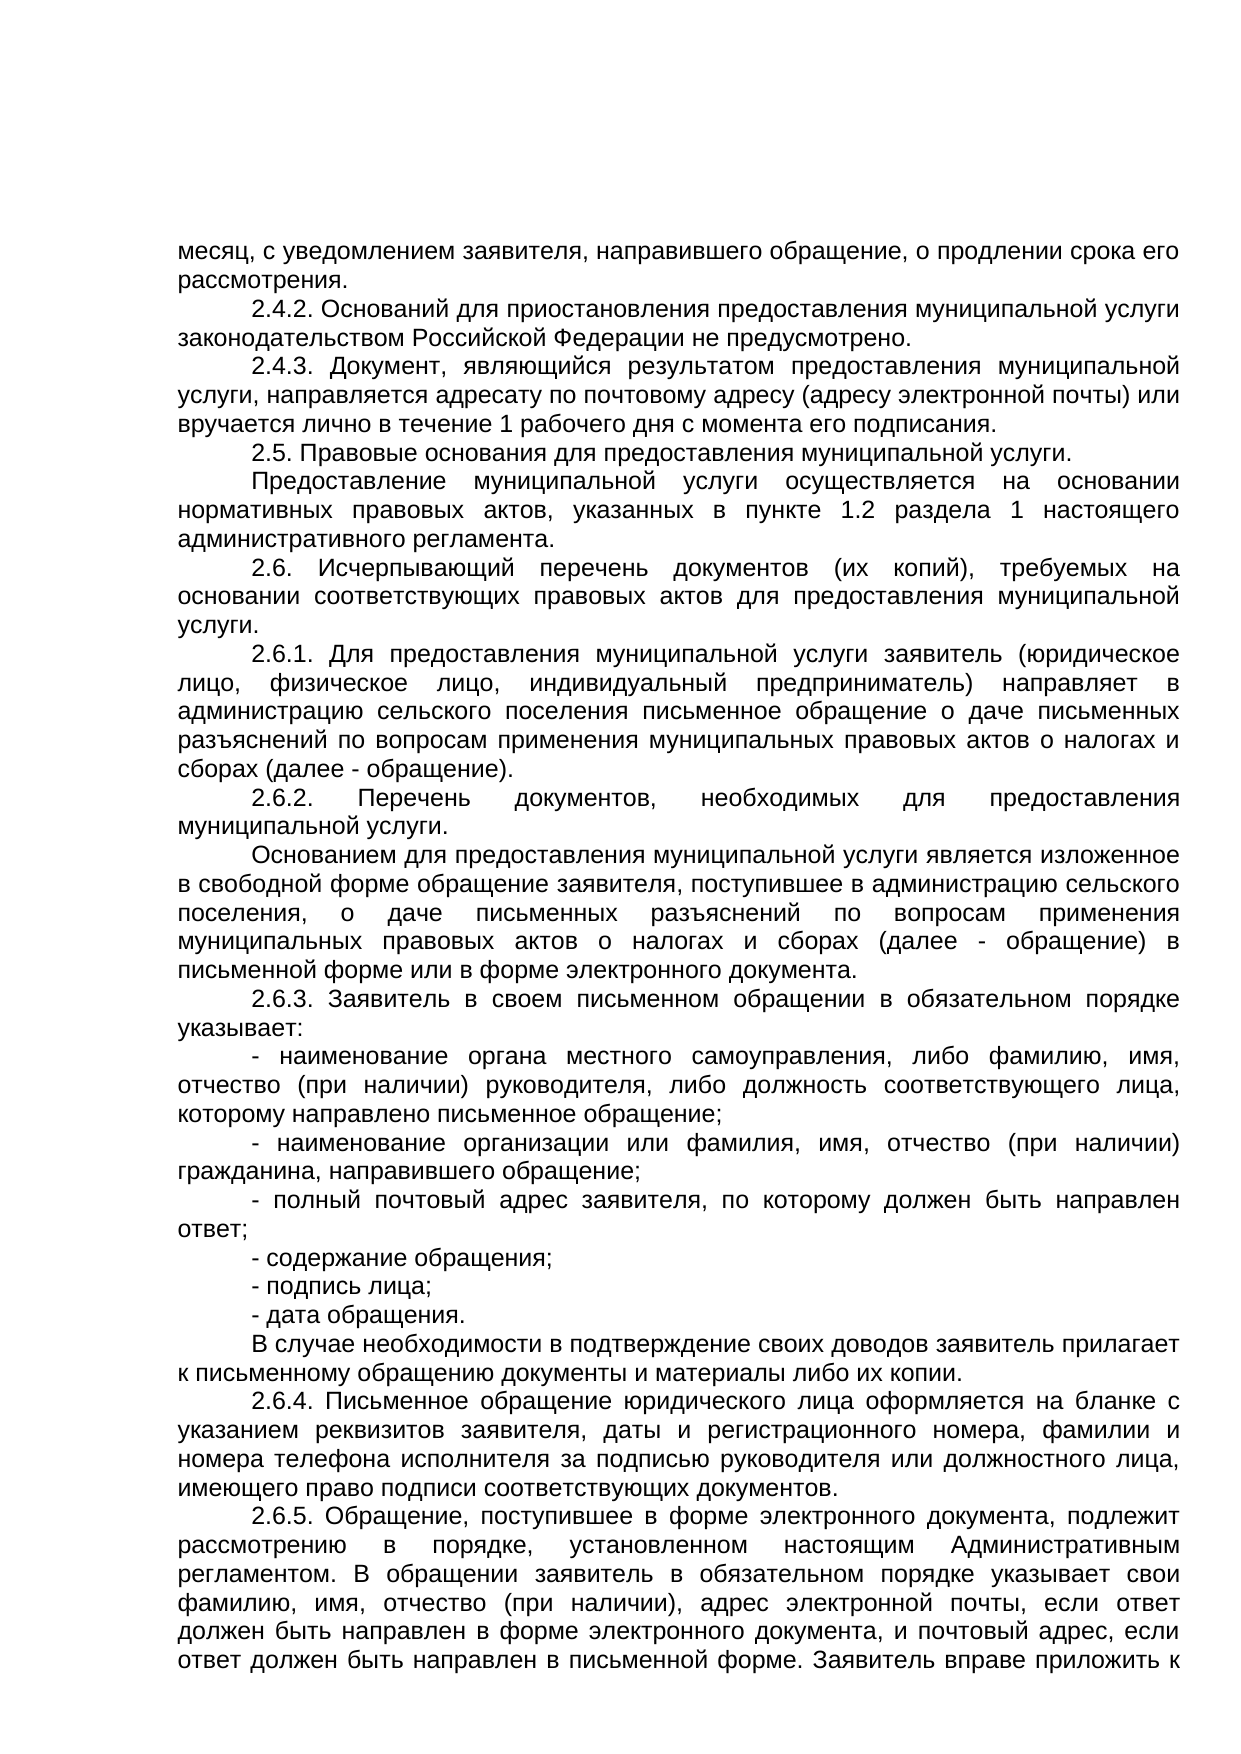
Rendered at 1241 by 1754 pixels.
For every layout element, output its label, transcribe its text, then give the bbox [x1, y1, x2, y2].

text 2.6.2. Перечень документов, необходимых для предоставления муниципальной услуги. [177, 782, 1181, 840]
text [177, 1501, 1181, 1674]
text 2.6. Исчерпывающий перечень документов (их копий), требуемых на основании соответствующих правовых актов для предоставления муниципальной услуги. [177, 552, 1181, 639]
text Предоставление муниципальной услуги осуществляется на основании нормативных правовых актов, указанных в пункте 1.2 раздела 1 настоящего административного регламента. [177, 466, 1181, 552]
text 2.6.4. Письменное обращение юридического лица оформляется на бланке с указанием реквизитов заявителя, даты и регистрационного номера, фамилии и номера телефона исполнителя за подписью руководителя или должностного лица, имеющего право подписи соответствующих документов. [177, 1386, 1181, 1501]
text 2.6.1. Для предоставления муниципальной услуги заявитель (юридическое лицо, физическое лицо, индивидуальный предприниматель) направляет в администрацию сельского поселения письменное обращение о даче письменных разъяснений по вопросам применения муниципальных правовых актов о налогах и сборах (далее - обращение). [177, 639, 1181, 782]
text - полный почтовый адрес заявителя, по которому должен быть направлен ответ; [177, 1185, 1181, 1242]
text - наименование организации или фамилия, имя, отчество (при наличии) гражданина, направившего обращение; [177, 1127, 1181, 1185]
text Основанием для предоставления муниципальной услуги является изложенное в свободной форме обращение заявителя, поступившее в администрацию сельского поселения, о даче письменных разъяснений по вопросам применения муниципальных правовых актов о налогах и сборах (далее - обращение) в письменной форме или в форме электронного документа. [177, 840, 1181, 984]
text В случае необходимости в подтверждение своих доводов заявитель прилагает к письменному обращению документы и материалы либо их копии. [177, 1329, 1181, 1386]
text - содержание обращения; [177, 1242, 1181, 1271]
text 2.5. Правовые основания для предоставления муниципальной услуги. [177, 437, 1181, 466]
text 2.4.2. Оснований для приостановления предоставления муниципальной услуги законодательством Российской Федерации не предусмотрено. [177, 294, 1181, 351]
text 2.6.3. Заявитель в своем письменном обращении в обязательном порядке указывает: [177, 984, 1181, 1041]
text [177, 236, 1181, 294]
text 2.4.3. Документ, являющийся результатом предоставления муниципальной услуги, направляется адресату по почтовому адресу (адресу электронной почты) или вручается лично в течение 1 рабочего дня с момента его подписания. [177, 351, 1181, 437]
text - наименование органа местного самоуправления, либо фамилию, имя, отчество (при наличии) руководителя, либо должность соответствующего лица, которому направлено письменное обращение; [177, 1041, 1181, 1127]
text - дата обращения. [177, 1300, 1181, 1329]
text - подпись лица; [177, 1271, 1181, 1300]
